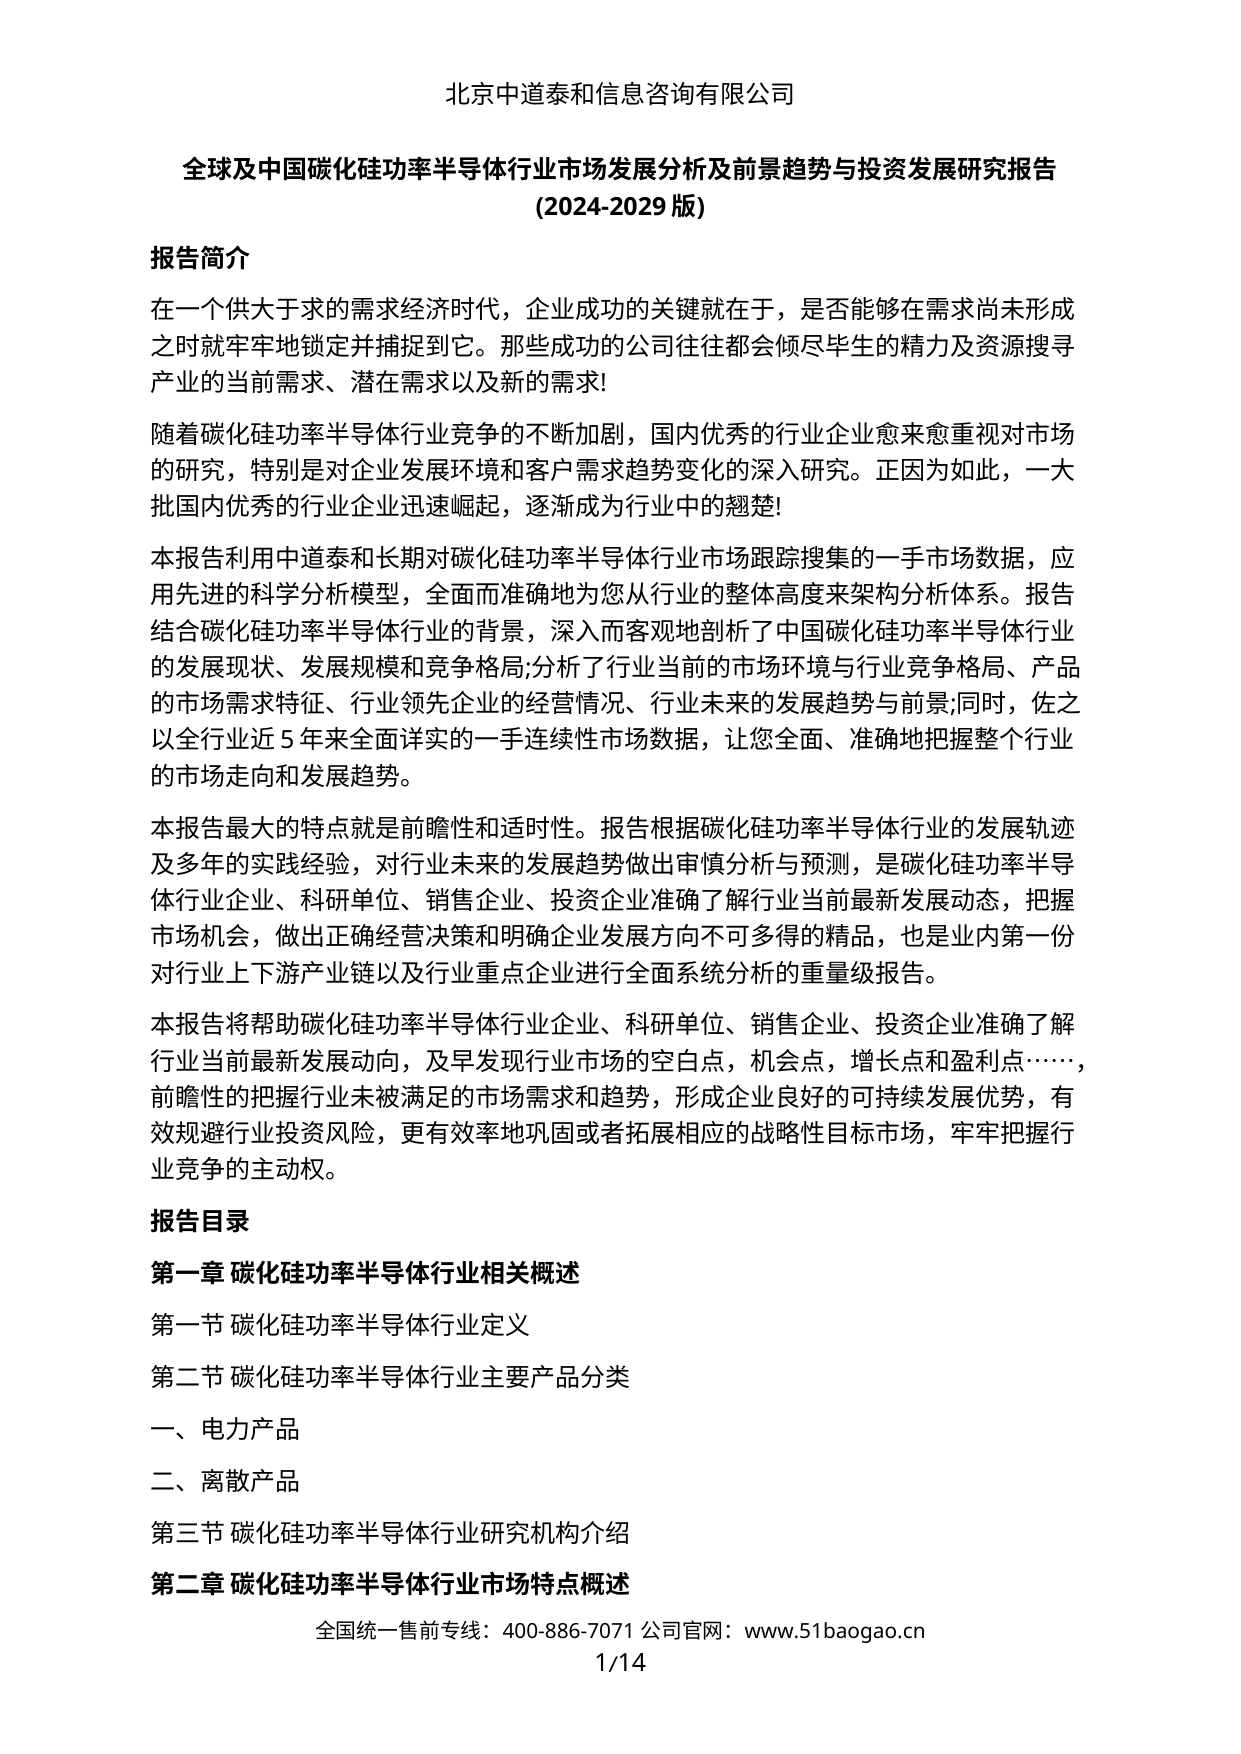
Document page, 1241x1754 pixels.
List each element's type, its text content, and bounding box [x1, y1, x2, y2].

text 本报告利用中道泰和长期对碳化硅功率半导体行业市场跟踪搜集的一手市场数据，应用先进的科学分析模型，全面而准确地为您从行业的整体高度来架构分析体系。报告结合碳化硅功率半导体行业的背景，深入而客观地剖析了中国碳化硅功率半导体行业的发展现状、发展规模和竞争格局;分析了行业当前的市场环境与行业竞争格局、产品的市场需求特征、行业领先企业的经营情况、行业未来的发展趋势与前景;同时，佐之以全行业近5年来全面详实的一手连续性市场数据，让您全面、准确地把握整个行业的市场走向和发展趋势。 [150, 539, 1090, 792]
text 第二节 碳化硅功率半导体行业主要产品分类 [150, 1357, 1090, 1394]
text 在一个供大于求的需求经济时代，企业成功的关键就在于，是否能够在需求尚未形成之时就牢牢地锁定并捕捉到它。那些成功的公司往往都会倾尽毕生的精力及资源搜寻产业的当前需求、潜在需求以及新的需求! [150, 290, 1090, 399]
text 随着碳化硅功率半导体行业竞争的不断加剧，国内优秀的行业企业愈来愈重视对市场的研究，特别是对企业发展环境和客户需求趋势变化的深入研究。正因为如此，一大批国内优秀的行业企业迅速崛起，逐渐成为行业中的翘楚! [150, 414, 1090, 523]
text 报告简介 [150, 238, 1090, 274]
text 第一节 碳化硅功率半导体行业定义 [150, 1306, 1090, 1342]
text 本报告最大的特点就是前瞻性和适时性。报告根据碳化硅功率半导体行业的发展轨迹及多年的实践经验，对行业未来的发展趋势做出审慎分析与预测，是碳化硅功率半导体行业企业、科研单位、销售企业、投资企业准确了解行业当前最新发展动态，把握市场机会，做出正确经营决策和明确企业发展方向不可多得的精品，也是业内第一份对行业上下游产业链以及行业重点企业进行全面系统分析的重量级报告。 [150, 808, 1090, 989]
text 第三节 碳化硅功率半导体行业研究机构介绍 [150, 1513, 1090, 1549]
text 本报告将帮助碳化硅功率半导体行业企业、科研单位、销售企业、投资企业准确了解行业当前最新发展动向，及早发现行业市场的空白点，机会点，增长点和盈利点……，前瞻性的把握行业未被满足的市场需求和趋势，形成企业良好的可持续发展优势，有效规避行业投资风险，更有效率地巩固或者拓展相应的战略性目标市场，牢牢把握行业竞争的主动权。 [150, 1005, 1090, 1186]
text 二、离散产品 [150, 1461, 1090, 1497]
text 全球及中国碳化硅功率半导体行业市场发展分析及前景趋势与投资发展研究报告(2024-2029版) [150, 150, 1090, 222]
text 一、电力产品 [150, 1409, 1090, 1446]
text 第二章 碳化硅功率半导体行业市场特点概述 [150, 1565, 1090, 1601]
text 第一章 碳化硅功率半导体行业相关概述 [150, 1254, 1090, 1290]
text 报告目录 [150, 1202, 1090, 1238]
